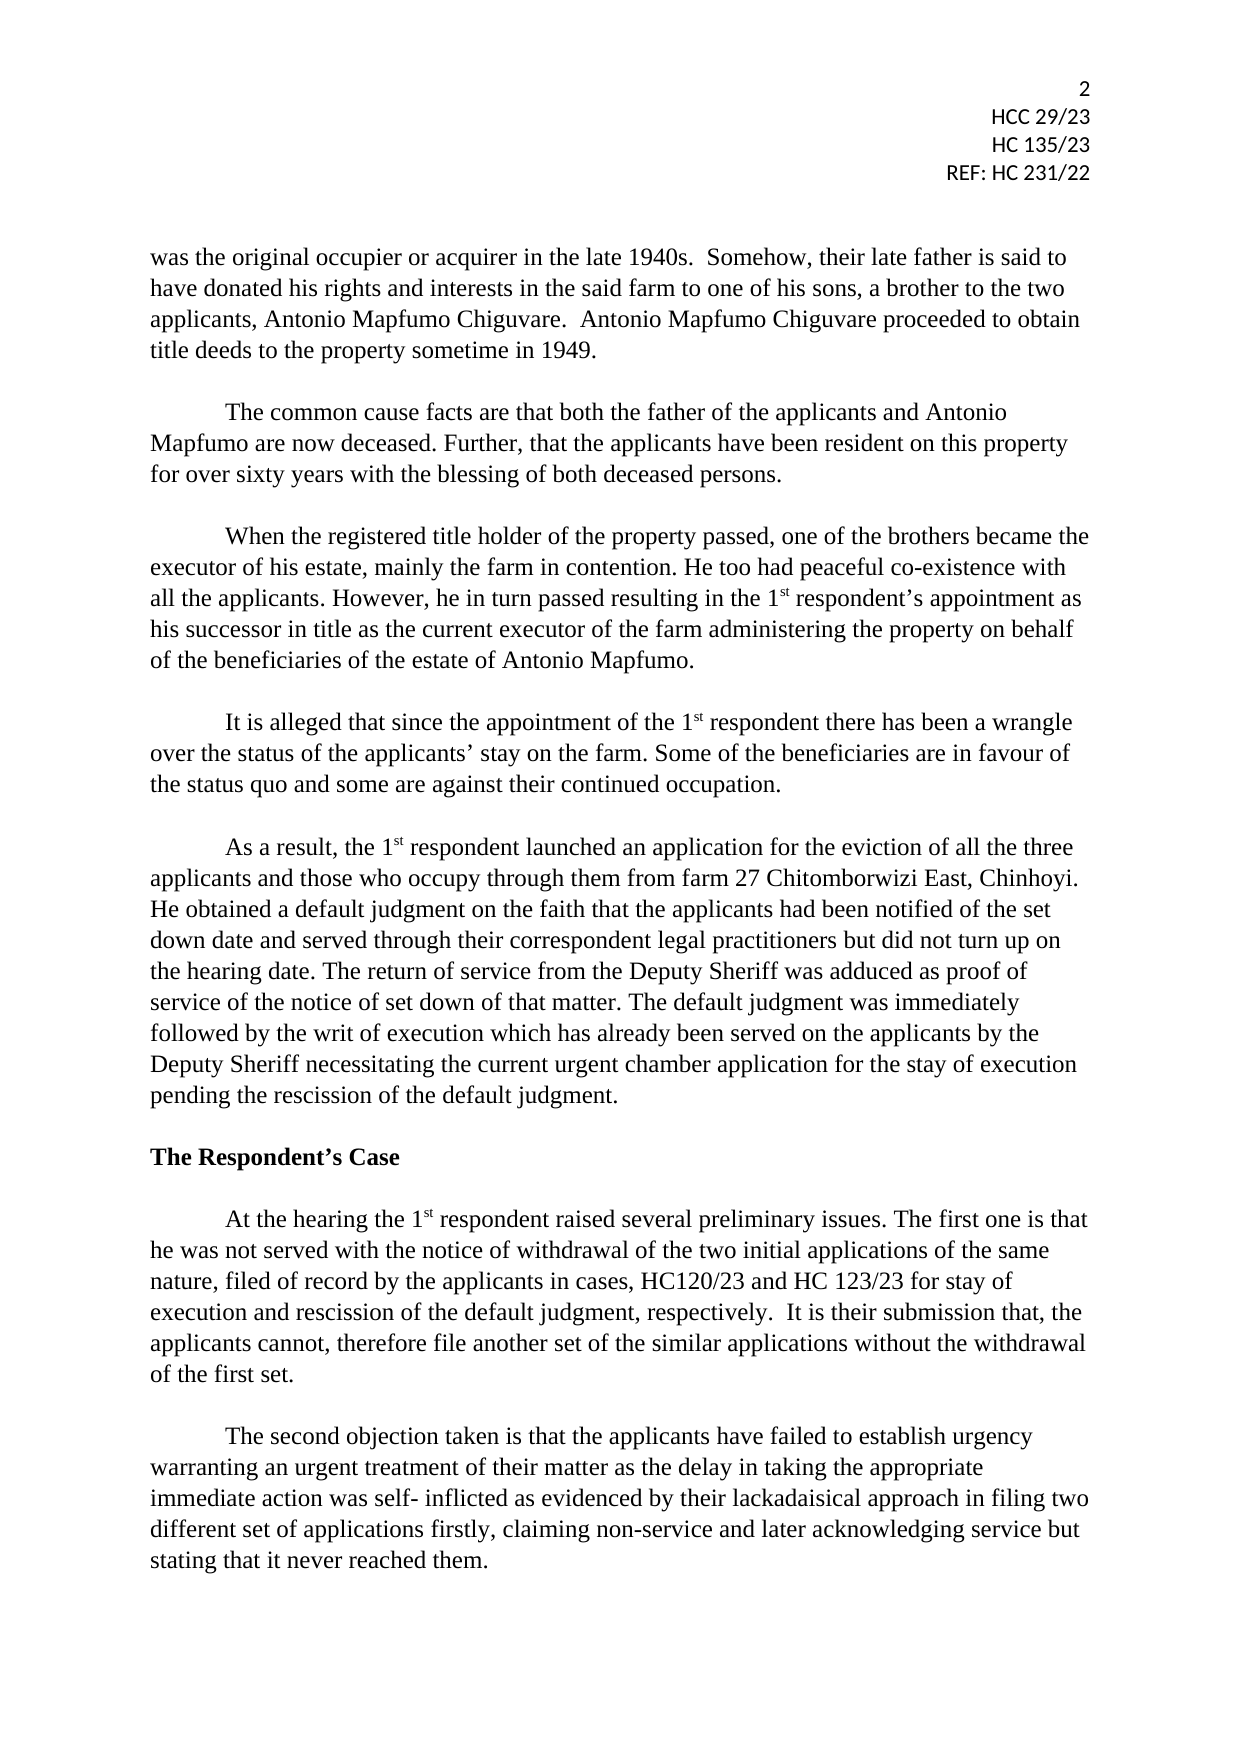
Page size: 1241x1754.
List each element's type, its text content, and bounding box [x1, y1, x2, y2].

text At the hearing the 1st respondent raised several preliminary issues. The first one is that he was not served with the notice of withdrawal of the two initial applications of the same nature, filed of record by the applicants in cases, HC120/23 and HC 123/23 for stay of execution and rescission of the default judgment, respectively. It is their submission that, the applicants cannot, therefore file another set of the similar applications without the withdrawal of the first set. [150, 1204, 1090, 1388]
text The Respondent’s Case [150, 1142, 1090, 1171]
text As a result, the 1st respondent launched an application for the eviction of all the three applicants and those who occupy through them from farm 27 Chitomborwizi East, Chinhoyi. He obtained a default judgment on the faith that the applicants had been notified of the set down date and served through their correspondent legal practitioners but did not turn up on the hearing date. The return of service from the Deputy Sheriff was adduced as proof of service of the notice of set down of that matter. The default judgment was immediately followed by the writ of execution which has already been served on the applicants by the Deputy Sheriff necessitating the current urgent chamber application for the stay of execution pending the rescission of the default judgment. [150, 832, 1090, 1109]
text The second objection taken is that the applicants have failed to establish urgency warranting an urgent treatment of their matter as the delay in taking the appropriate immediate action was self- inflicted as evidenced by their lackadaisical approach in filing two different set of applications firstly, claiming non-service and later acknowledging service but stating that it never reached them. [150, 1421, 1090, 1574]
text It is alleged that since the appointment of the 1st respondent there has been a wrangle over the status of the applicants’ stay on the farm. Some of the beneficiaries are in favour of the status quo and some are against their continued occupation. [150, 707, 1090, 798]
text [150, 242, 1090, 364]
text When the registered title holder of the property passed, one of the brothers became the executor of his estate, mainly the farm in contention. He too had peaceful co-existence with all the applicants. However, he in turn passed resulting in the 1st respondent’s appointment as his successor in title as the current executor of the farm administering the property on behalf of the beneficiaries of the estate of Antonio Mapfumo. [150, 521, 1090, 674]
text The common cause facts are that both the father of the applicants and Antonio Mapfumo are now deceased. Further, that the applicants have been resident on this property for over sixty years with the blessing of both deceased persons. [150, 397, 1090, 488]
